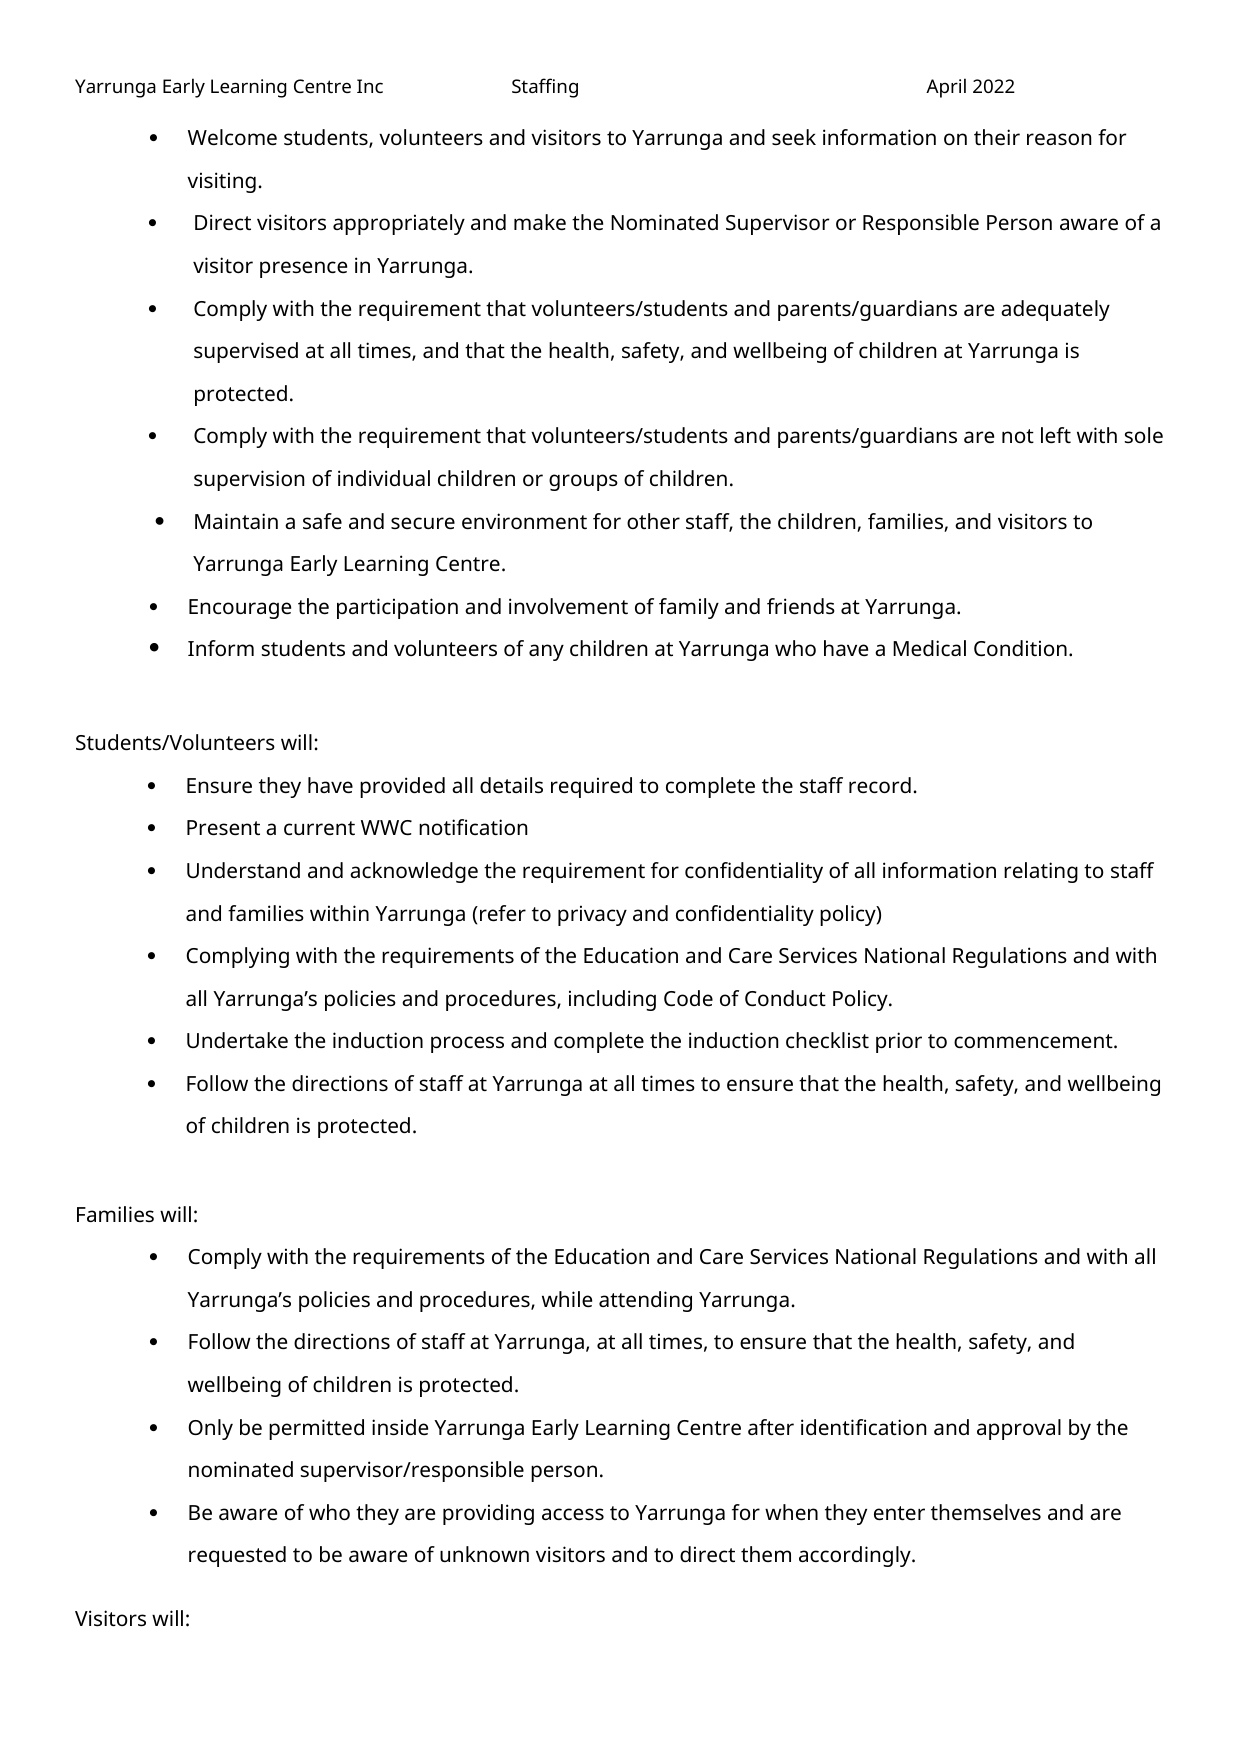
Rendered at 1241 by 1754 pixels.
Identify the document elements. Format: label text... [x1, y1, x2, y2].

list Ensure they have provided all details required to complete the staff record. [148, 771, 1165, 799]
text Families will: [75, 1200, 1165, 1228]
list Only be permitted inside Yarrunga Early Learning Centre after identification and approval by the nominated supervisor/responsible person. [150, 1413, 1165, 1484]
list Present a current WWC notification [148, 813, 1165, 842]
list Complying with the requirements of the Education and Care Services National Regulations and with all Yarrunga’s policies and procedures, including Code of Conduct Policy. [148, 941, 1165, 1012]
list Direct visitors appropriately and make the Nominated Supervisor or Responsible Person aware of a visitor presence in Yarrunga. [149, 208, 1165, 279]
list Understand and acknowledge the requirement for confidentiality of all information relating to staff and families within Yarrunga (refer to privacy and confidentiality policy) [148, 856, 1165, 927]
list Welcome students, volunteers and visitors to Yarrunga and seek information on their reason for visiting. [150, 123, 1165, 194]
list Follow the directions of staff at Yarrunga at all times to ensure that the health, safety, and wellbeing of children is protected. [148, 1069, 1165, 1140]
text Students/Volunteers will: [75, 728, 1165, 757]
text Visitors will: [75, 1604, 1165, 1633]
list Inform students and volunteers of any children at Yarrunga who have a Medical Condition. [150, 634, 1165, 663]
list Maintain a safe and secure environment for other staff, the children, families, and visitors to Yarrunga Early Learning Centre. [156, 507, 1165, 578]
list Comply with the requirement that volunteers/students and parents/guardians are not left with sole supervision of individual children or groups of children. [149, 422, 1165, 493]
list Encourage the participation and involvement of family and friends at Yarrunga. [150, 592, 1165, 620]
list Undertake the induction process and complete the induction checklist prior to commencement. [148, 1026, 1165, 1055]
list Follow the directions of staff at Yarrunga, at all times, to ensure that the health, safety, and wellbeing of children is protected. [150, 1327, 1165, 1398]
list Comply with the requirements of the Education and Care Services National Regulations and with all Yarrunga’s policies and procedures, while attending Yarrunga. [150, 1242, 1165, 1313]
list Comply with the requirement that volunteers/students and parents/guardians are adequately supervised at all times, and that the health, safety, and wellbeing of children at Yarrunga is protected. [149, 294, 1165, 407]
list Be aware of who they are providing access to Yarrunga for when they enter themselves and are requested to be aware of unknown visitors and to direct them accordingly. [150, 1498, 1165, 1569]
